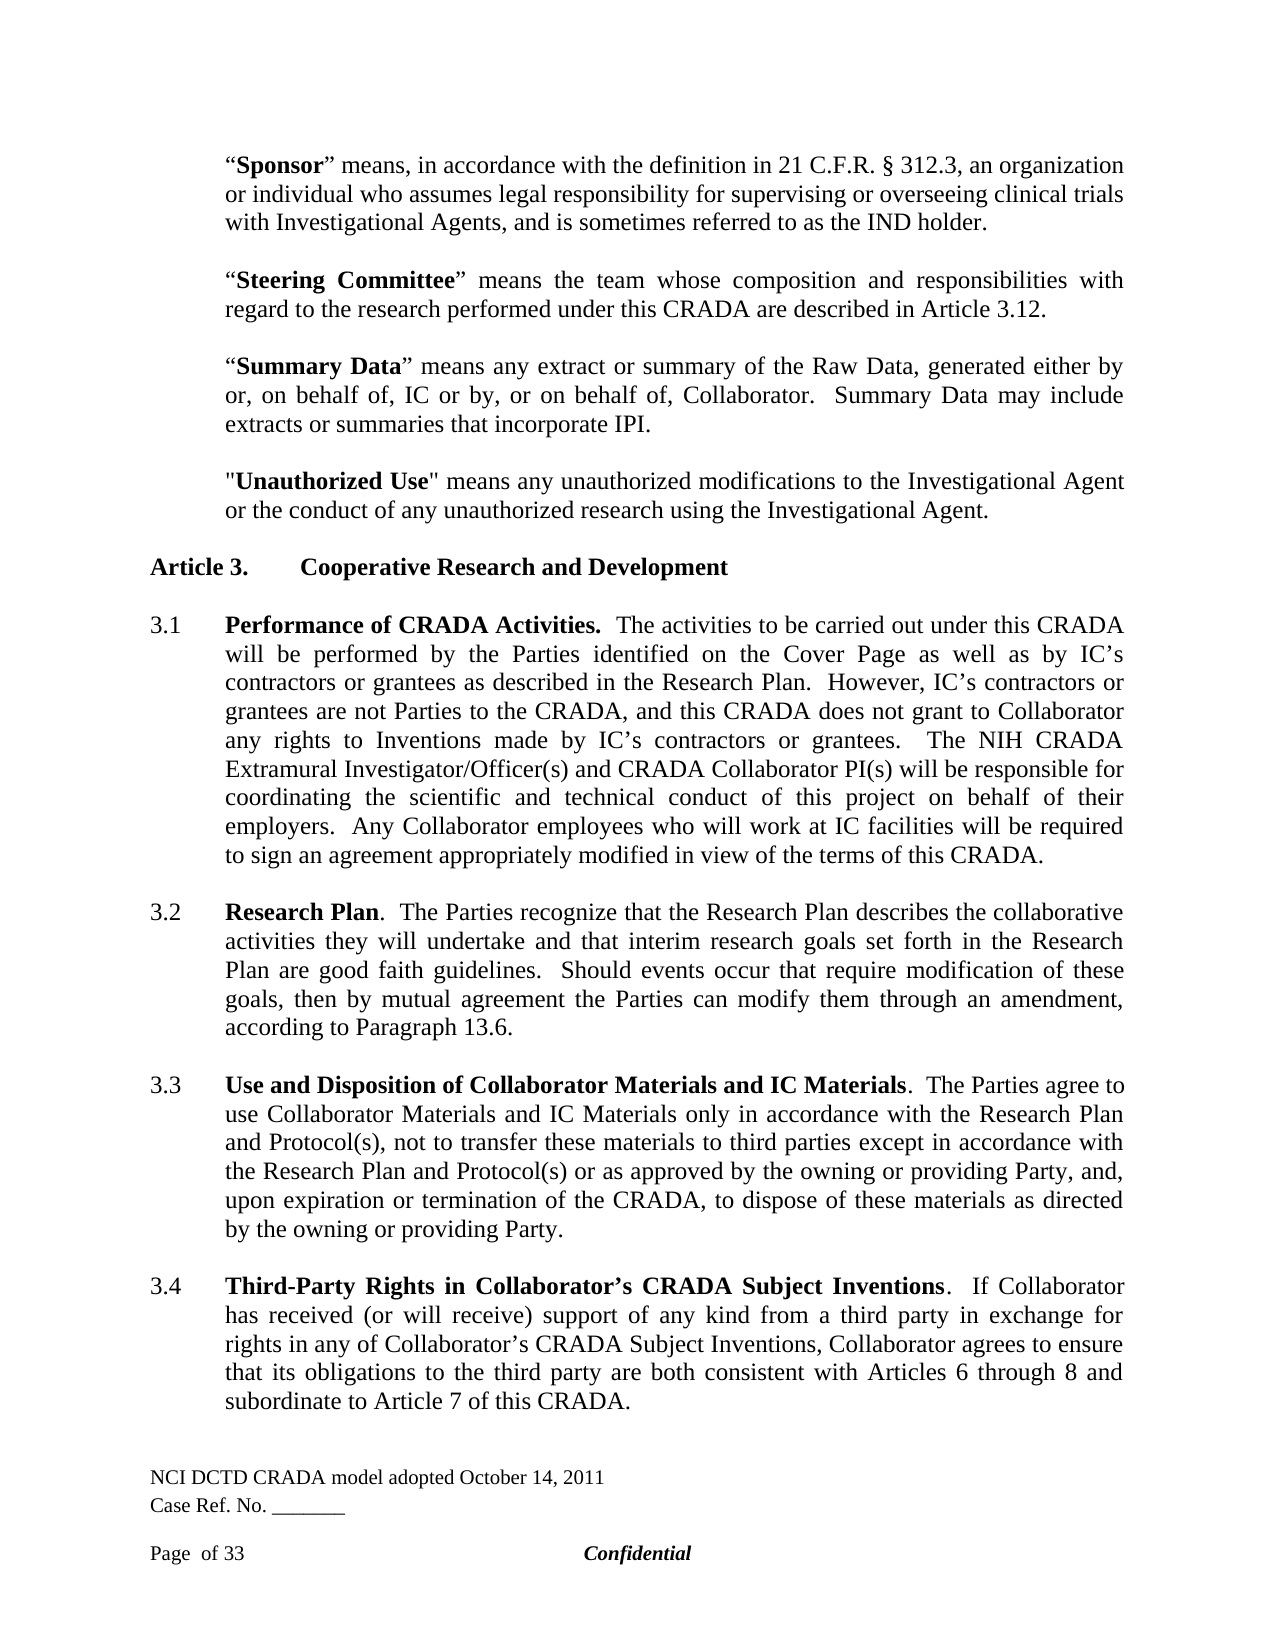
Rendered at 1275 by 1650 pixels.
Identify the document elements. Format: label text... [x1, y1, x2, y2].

text 3.1 Performance of CRADA Activities. The activities to be carried out under this CRADA will be performed by the Parties identified on the Cover Page as well as by IC’s contractors or grantees as described in the Research Plan. However, IC’s contractors or grantees are not Parties to the CRADA, and this CRADA does not grant to Collaborator any rights to Inventions made by IC’s contractors or grantees. The NIH CRADA Extramural Investigator/Officer(s) and CRADA Collaborator PI(s) will be responsible for coordinating the scientific and technical conduct of this project on behalf of their employers. Any Collaborator employees who will work at IC facilities will be required to sign an agreement appropriately modified in view of the terms of this CRADA. [150, 610, 1125, 869]
text “Steering Committee” means the team whose composition and responsibilities with regard to the research performed under this CRADA are described in Article 3.12. [225, 265, 1125, 322]
text "Unauthorized Use" means any unauthorized modifications to the Investigational Agent or the conduct of any unauthorized research using the Investigational Agent. [225, 466, 1125, 524]
text 3.2 Research Plan. The Parties recognize that the Research Plan describes the collaborative activities they will undertake and that interim research goals set forth in the Research Plan are good faith guidelines. Should events occur that require modification of these goals, then by mutual agreement the Parties can modify them through an amendment, according to Paragraph 13.6. [150, 897, 1125, 1041]
text “Summary Data” means any extract or summary of the Raw Data, generated either by or, on behalf of, IC or by, or on behalf of, Collaborator. Summary Data may include extracts or summaries that incorporate IPI. [225, 351, 1125, 437]
text “Sponsor” means, in accordance with the definition in 21 C.F.R. § 312.3, an organization or individual who assumes legal responsibility for supervising or overseeing clinical trials with Investigational Agents, and is sometimes referred to as the IND holder. [225, 150, 1125, 236]
text 3.3 Use and Disposition of Collaborator Materials and IC Materials. The Parties agree to use Collaborator Materials and IC Materials only in accordance with the Research Plan and Protocol(s), not to transfer these materials to third parties except in accordance with the Research Plan and Protocol(s) or as approved by the owning or providing Party, and, upon expiration or termination of the CRADA, to dispose of these materials as directed by the owning or providing Party. [150, 1070, 1125, 1242]
text 3.4 Third-Party Rights in Collaborator’s CRADA Subject Inventions. If Collaborator has received (or will receive) support of any kind from a third party in exchange for rights in any of Collaborator’s CRADA Subject Inventions, Collaborator agrees to ensure that its obligations to the third party are both consistent with Articles 6 through 8 and subordinate to Article 7 of this CRADA. [150, 1271, 1125, 1415]
text Article 3. Cooperative Research and Development [150, 552, 1125, 581]
